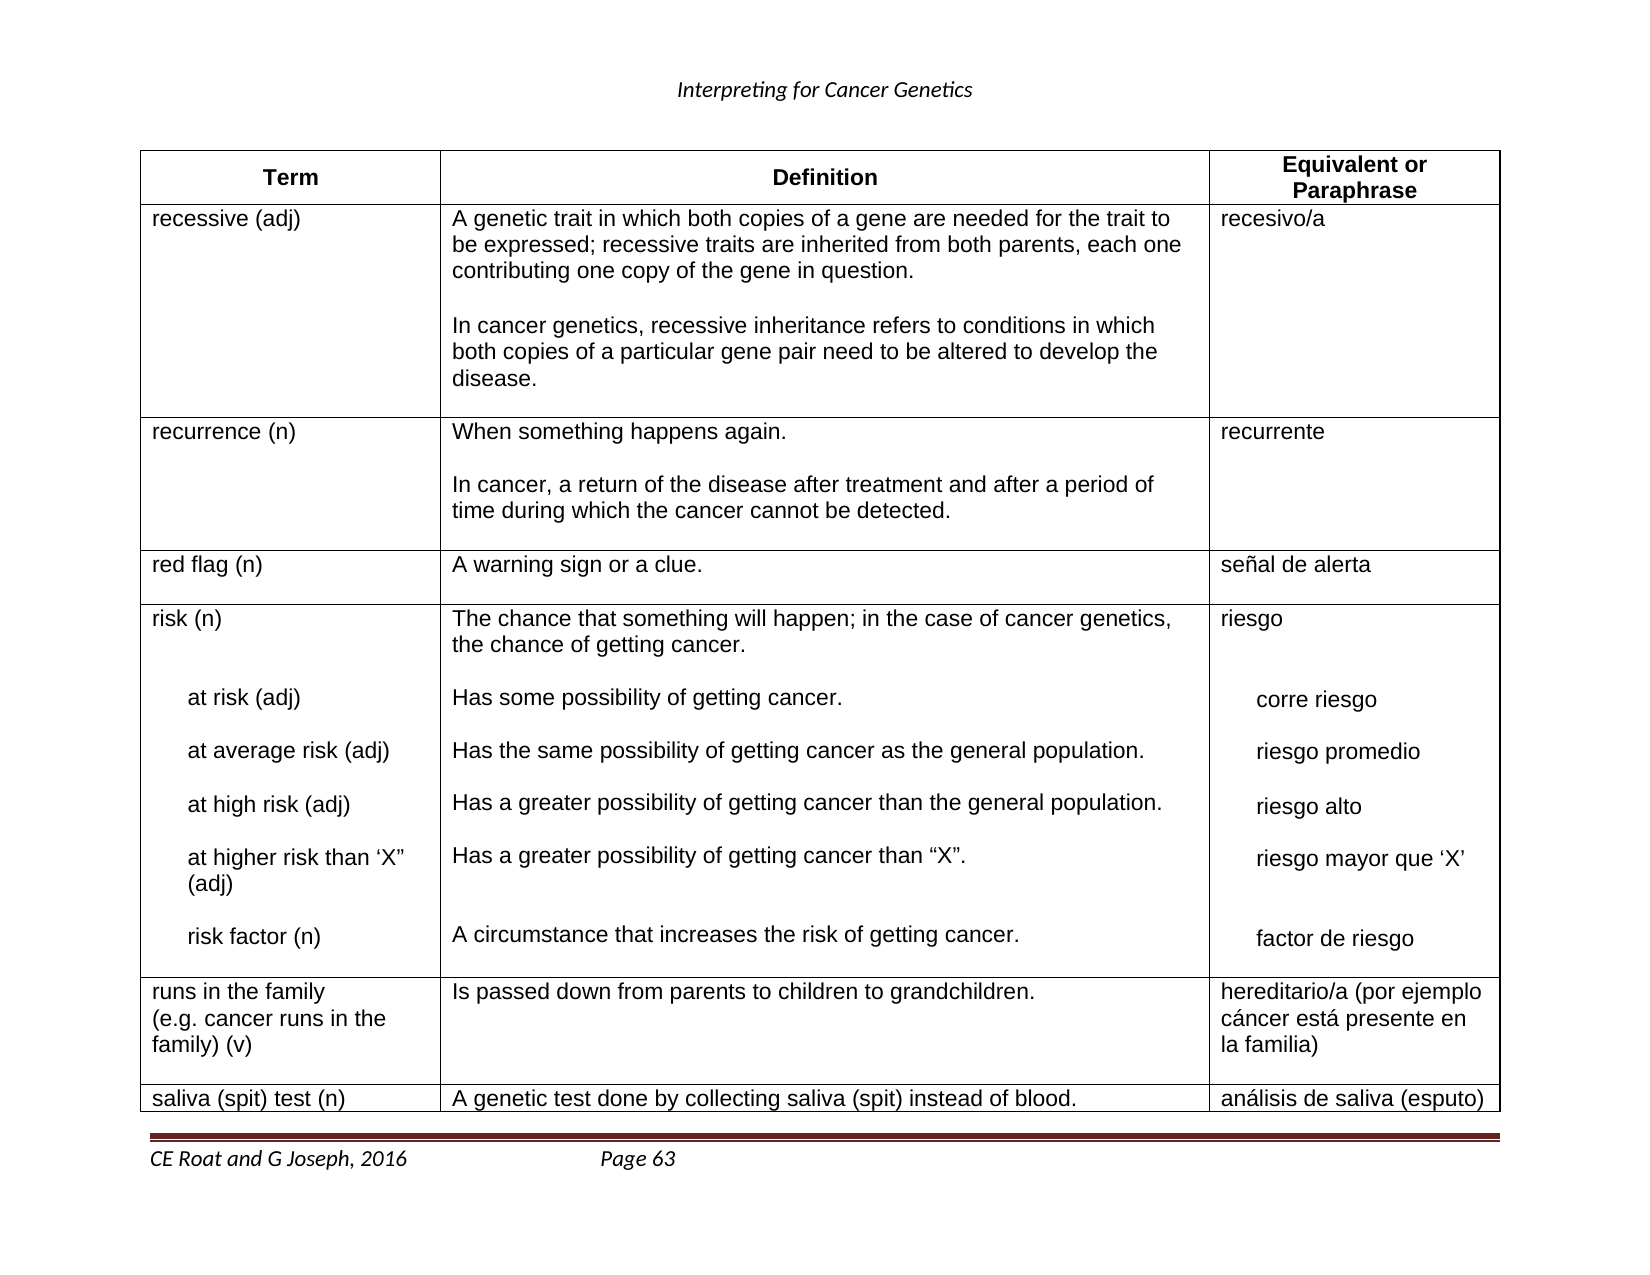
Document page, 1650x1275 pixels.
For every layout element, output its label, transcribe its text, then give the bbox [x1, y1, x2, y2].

table_cell red flag (n) [141, 551, 440, 604]
table_header Term [141, 151, 440, 204]
table_cell recessive (adj) [141, 205, 440, 417]
table_cell recurrente [1210, 418, 1499, 550]
table_cell A warning sign or a clue. [441, 551, 1209, 604]
table_cell recurrence (n) [141, 418, 440, 550]
table_cell hereditario/a (por ejemplo cáncer está presente en la familia) [1210, 978, 1499, 1084]
table_cell A genetic test done by collecting saliva (spit) instead of blood. [441, 1085, 1209, 1111]
table_cell análisis de saliva (esputo) [1210, 1085, 1499, 1111]
table_cell runs in the family (e.g. cancer runs in the family) (v) [141, 978, 440, 1084]
table_cell riesgo corre riesgo riesgo promedio riesgo alto riesgo mayor que ‘X’ factor de riesgo [1210, 605, 1499, 977]
table_header Equivalent or Paraphrase [1210, 151, 1499, 204]
table_cell recesivo/a [1210, 205, 1499, 417]
table_cell The chance that something will happen; in the case of cancer genetics, the chance of getting cancer. Has some possibility of getting cancer. Has the same possibility of getting cancer as the general population. Has a greater possibility of getting cancer than the general population. Has a greater possibility of getting cancer than “X”. A circumstance that increases the risk of getting cancer. [441, 605, 1209, 977]
table_cell señal de alerta [1210, 551, 1499, 604]
table_cell saliva (spit) test (n) [141, 1085, 440, 1111]
table_header Definition [441, 151, 1209, 204]
table_cell A genetic trait in which both copies of a gene are needed for the trait to be expressed; recessive traits are inherited from both parents, each one contributing one copy of the gene in question. In cancer genetics, recessive inheritance refers to conditions in which both copies of a particular gene pair need to be altered to develop the disease. [441, 205, 1209, 417]
table_cell Is passed down from parents to children to grandchildren. [441, 978, 1209, 1084]
table_cell When something happens again. In cancer, a return of the disease after treatment and after a period of time during which the cancer cannot be detected. [441, 418, 1209, 550]
table_cell risk (n) at risk (adj) at average risk (adj) at high risk (adj) at higher risk than ‘X” (adj) risk factor (n) [141, 605, 440, 977]
